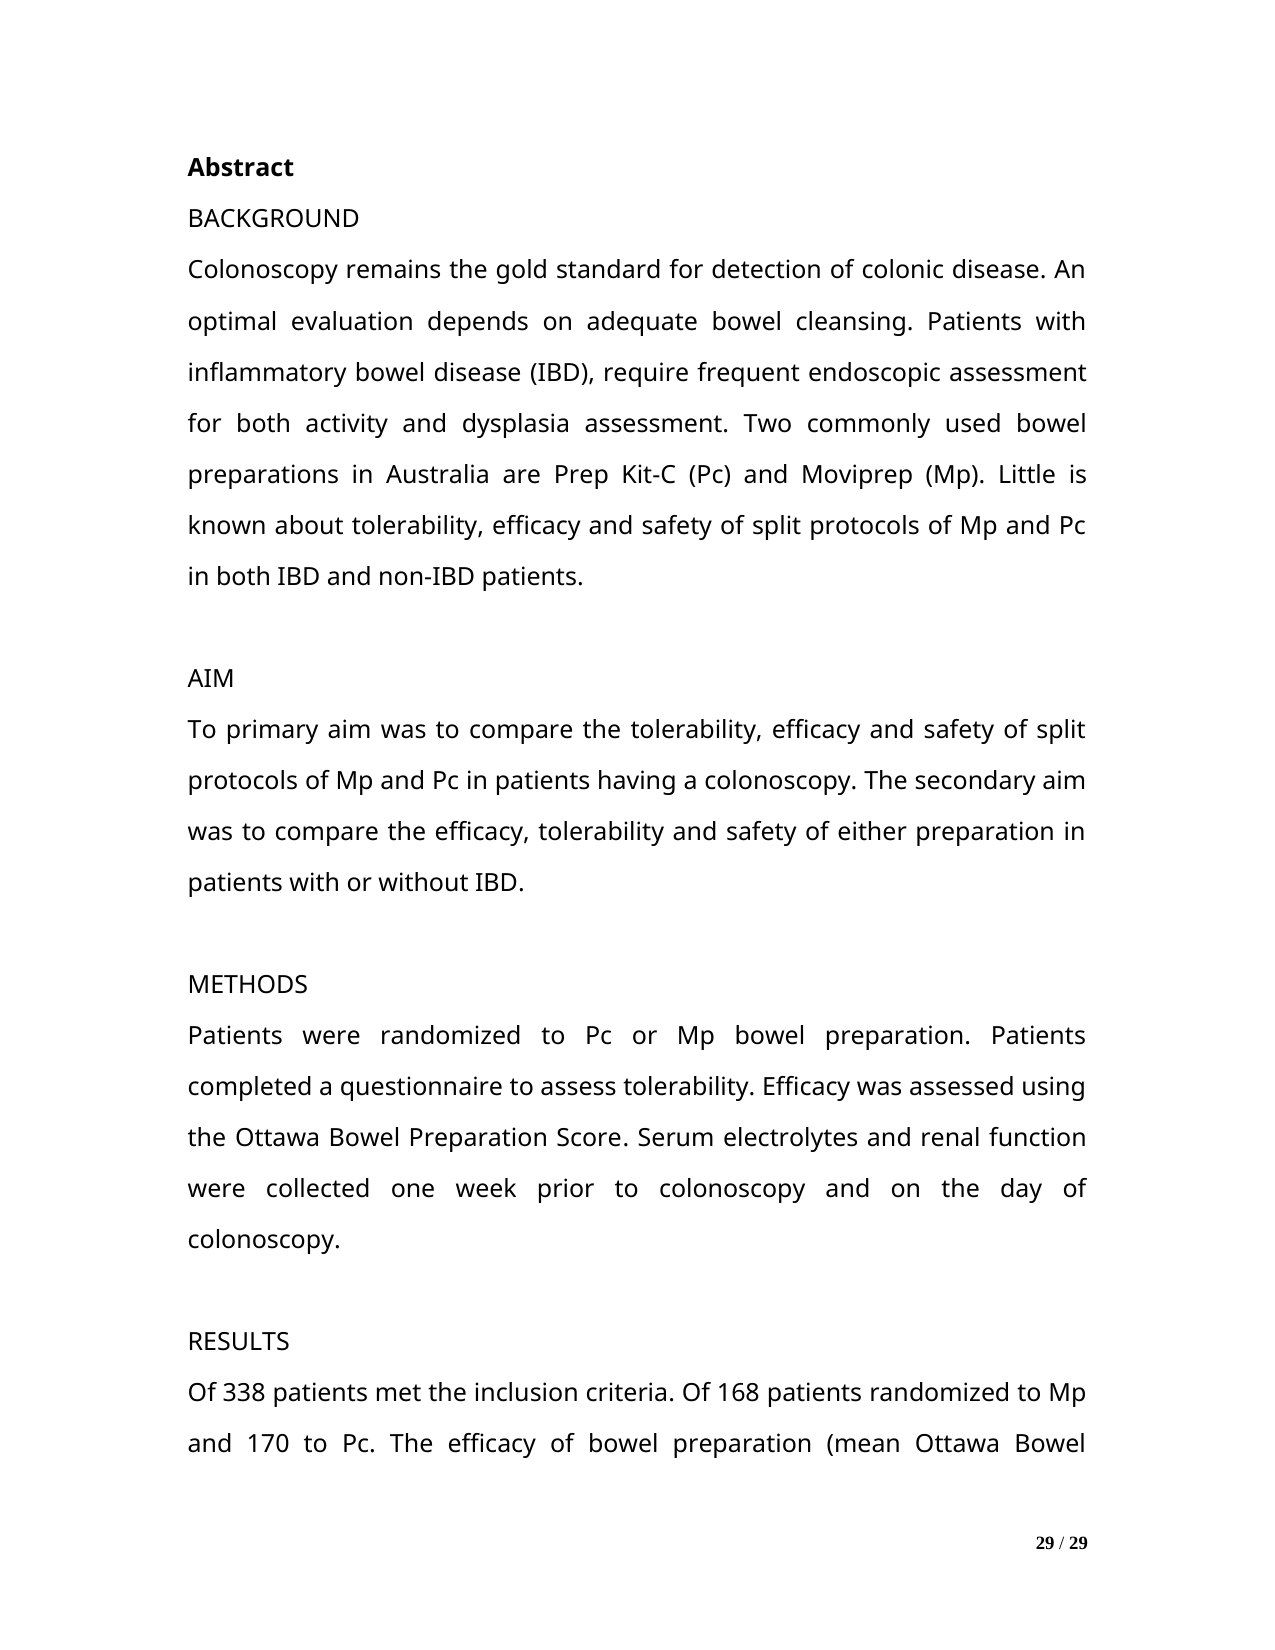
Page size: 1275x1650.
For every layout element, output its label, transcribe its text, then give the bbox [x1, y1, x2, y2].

text Patients were randomized to Pc or Mp bowel preparation. Patients completed a questionnaire to assess tolerability. Efficacy was assessed using the Ottawa Bowel Preparation Score. Serum electrolytes and renal function were collected one week prior to colonoscopy and on the day of colonoscopy. [187, 1018, 1087, 1256]
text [187, 1375, 1087, 1460]
text RESULTS [187, 1324, 1087, 1358]
text AIM [187, 660, 1087, 694]
text To primary aim was to compare the tolerability, efficacy and safety of split protocols of Mp and Pc in patients having a colonoscopy. The secondary aim was to compare the efficacy, tolerability and safety of either preparation in patients with or without IBD. [187, 711, 1087, 899]
text Colonoscopy remains the gold standard for detection of colonic disease. An optimal evaluation depends on adequate bowel cleansing. Patients with inflammatory bowel disease (IBD), require frequent endoscopic assessment for both activity and dysplasia assessment. Two commonly used bowel preparations in Australia are Prep Kit-C (Pc) and Moviprep (Mp). Little is known about tolerability, efficacy and safety of split protocols of Mp and Pc in both IBD and non-IBD patients. [187, 252, 1087, 592]
text METHODS [187, 967, 1087, 1001]
text Abstract [187, 150, 1087, 184]
text BACKGROUND [187, 201, 1087, 235]
